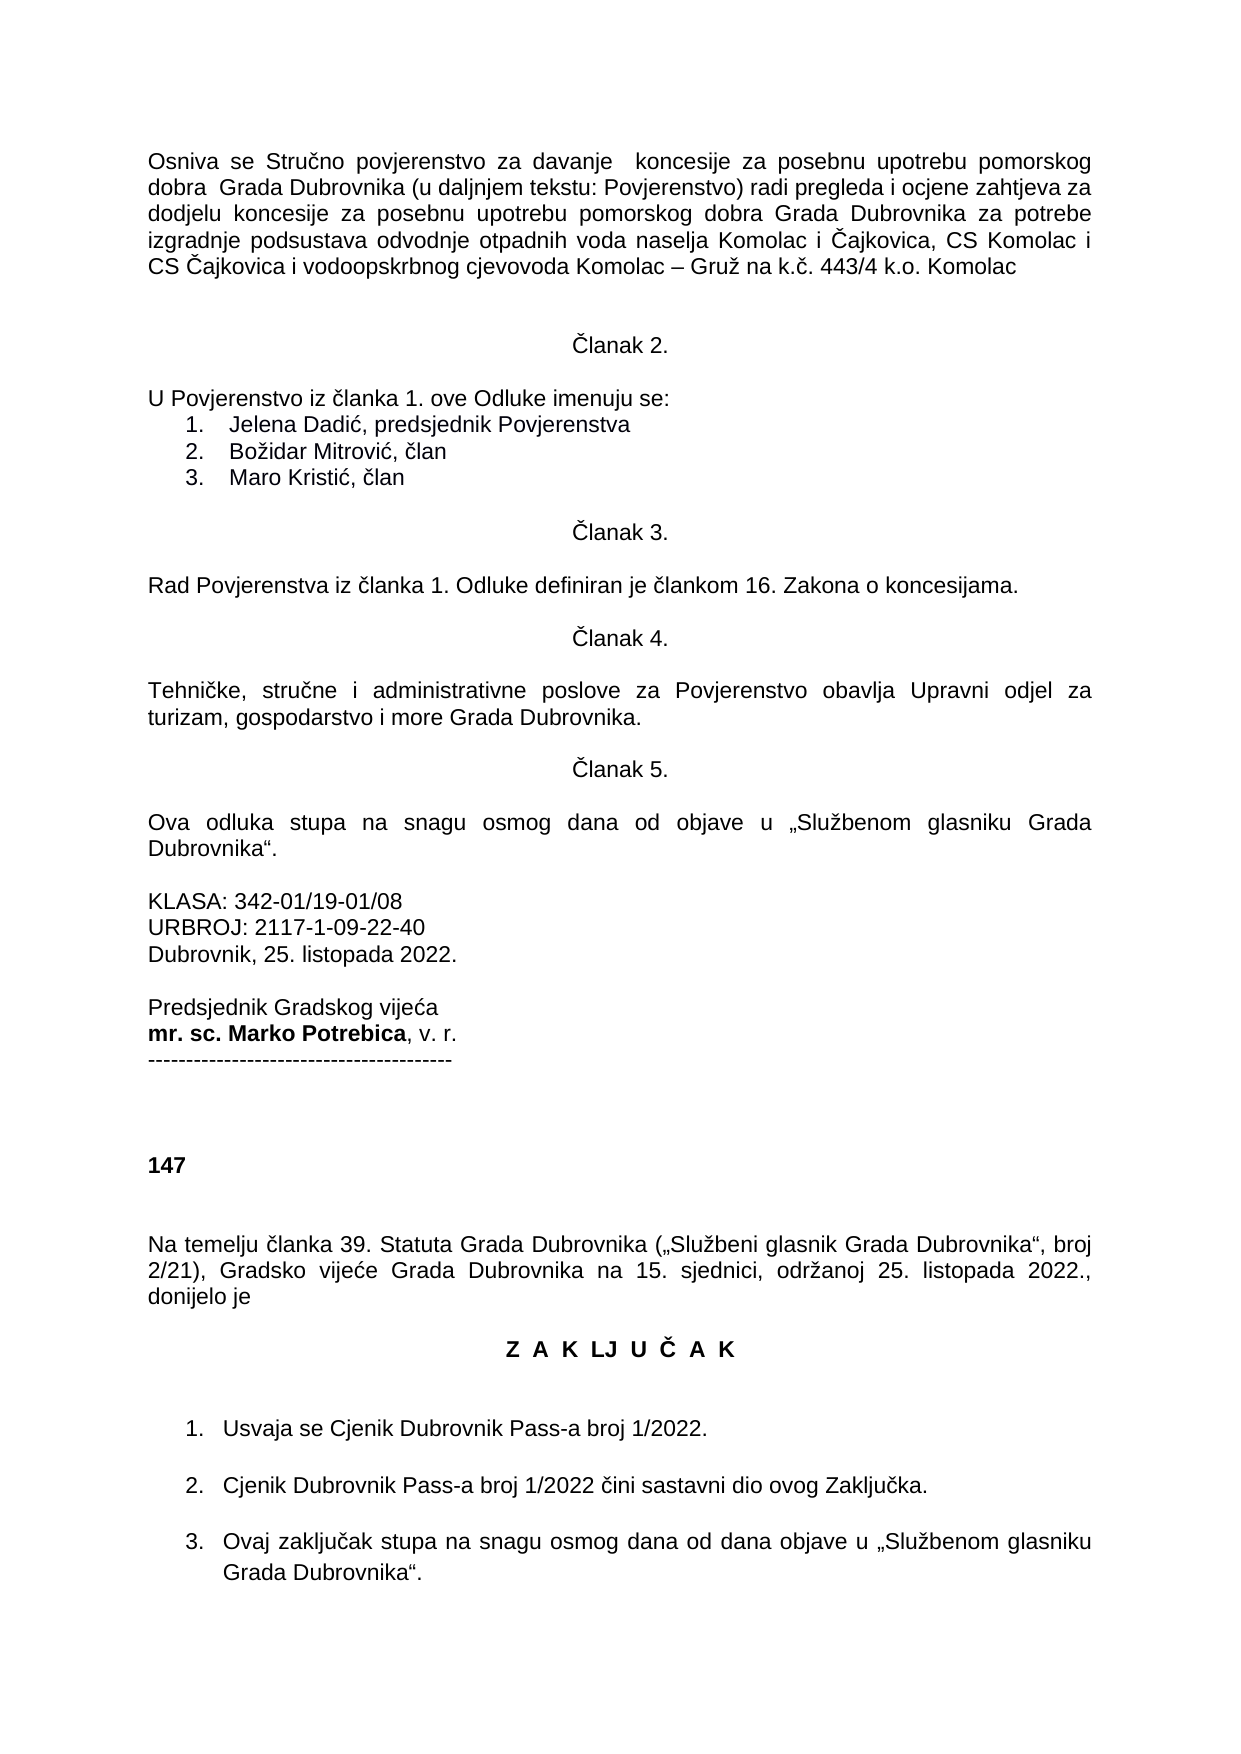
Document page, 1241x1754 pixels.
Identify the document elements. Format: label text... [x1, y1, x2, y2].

list Usvaja se Cjenik Dubrovnik Pass-a broj 1/2022. [185, 1415, 1092, 1441]
text Osniva se Stručno povjerenstvo za davanje koncesije za posebnu upotrebu pomorskog dobra Grada Dubrovnika (u daljnjem tekstu: Povjerenstvo) radi pregleda i ocjene zahtjeva za dodjelu koncesije za posebnu upotrebu pomorskog dobra Grada Dubrovnika za potrebe izgradnje podsustava odvodnje otpadnih voda naselja Komolac i Čajkovica, CS Komolac i CS Čajkovica i vodoopskrbnog cjevovoda Komolac – Gruž na k.č. 443/4 k.o. Komolac [148, 148, 1092, 279]
text ---------------------------------------- [148, 1046, 1092, 1072]
list Cjenik Dubrovnik Pass-a broj 1/2022 čini sastavni dio ovog Zaključka. [185, 1472, 1092, 1498]
text U Povjerenstvo iz članka 1. ove Odluke imenuju se: [148, 385, 1092, 411]
text KLASA: 342-01/19-01/08 [148, 888, 1092, 914]
text URBROJ: 2117-1-09-22-40 [148, 914, 1092, 941]
text Predsjednik Gradskog vijeća [148, 993, 1092, 1020]
text Z A K LJ U Č A K [148, 1336, 1092, 1362]
text Članak 5. [148, 756, 1092, 783]
text Članak 4. [148, 624, 1092, 651]
text Ova odluka stupa na snagu osmog dana od objave u „Službenom glasniku Grada Dubrovnika“. [148, 809, 1092, 862]
text Članak 3. [148, 519, 1092, 545]
text 147 [148, 1152, 1092, 1178]
text Tehničke, stručne i administrativne poslove za Povjerenstvo obavlja Upravni odjel za turizam, gospodarstvo i more Grada Dubrovnika. [148, 677, 1092, 730]
list Maro Kristić, član [185, 464, 1092, 490]
list Ovaj zaključak stupa na snagu osmog dana od dana objave u „Službenom glasniku Grada Dubrovnika“. [185, 1528, 1092, 1585]
text Dubrovnik, 25. listopada 2022. [148, 941, 1092, 967]
text Rad Povjerenstva iz članka 1. Odluke definiran je člankom 16. Zakona o koncesijama. [148, 572, 1092, 598]
list Jelena Dadić, predsjednik Povjerenstva [185, 411, 1092, 438]
text Članak 2. [148, 332, 1092, 358]
text Na temelju članka 39. Statuta Grada Dubrovnika („Službeni glasnik Grada Dubrovnika“, broj 2/21), Gradsko vijeće Grada Dubrovnika na 15. sjednici, održanoj 25. listopada 2022., donijelo je [148, 1231, 1092, 1310]
text mr. sc. Marko Potrebica, v. r. [148, 1020, 1092, 1046]
list Božidar Mitrović, član [185, 438, 1092, 464]
